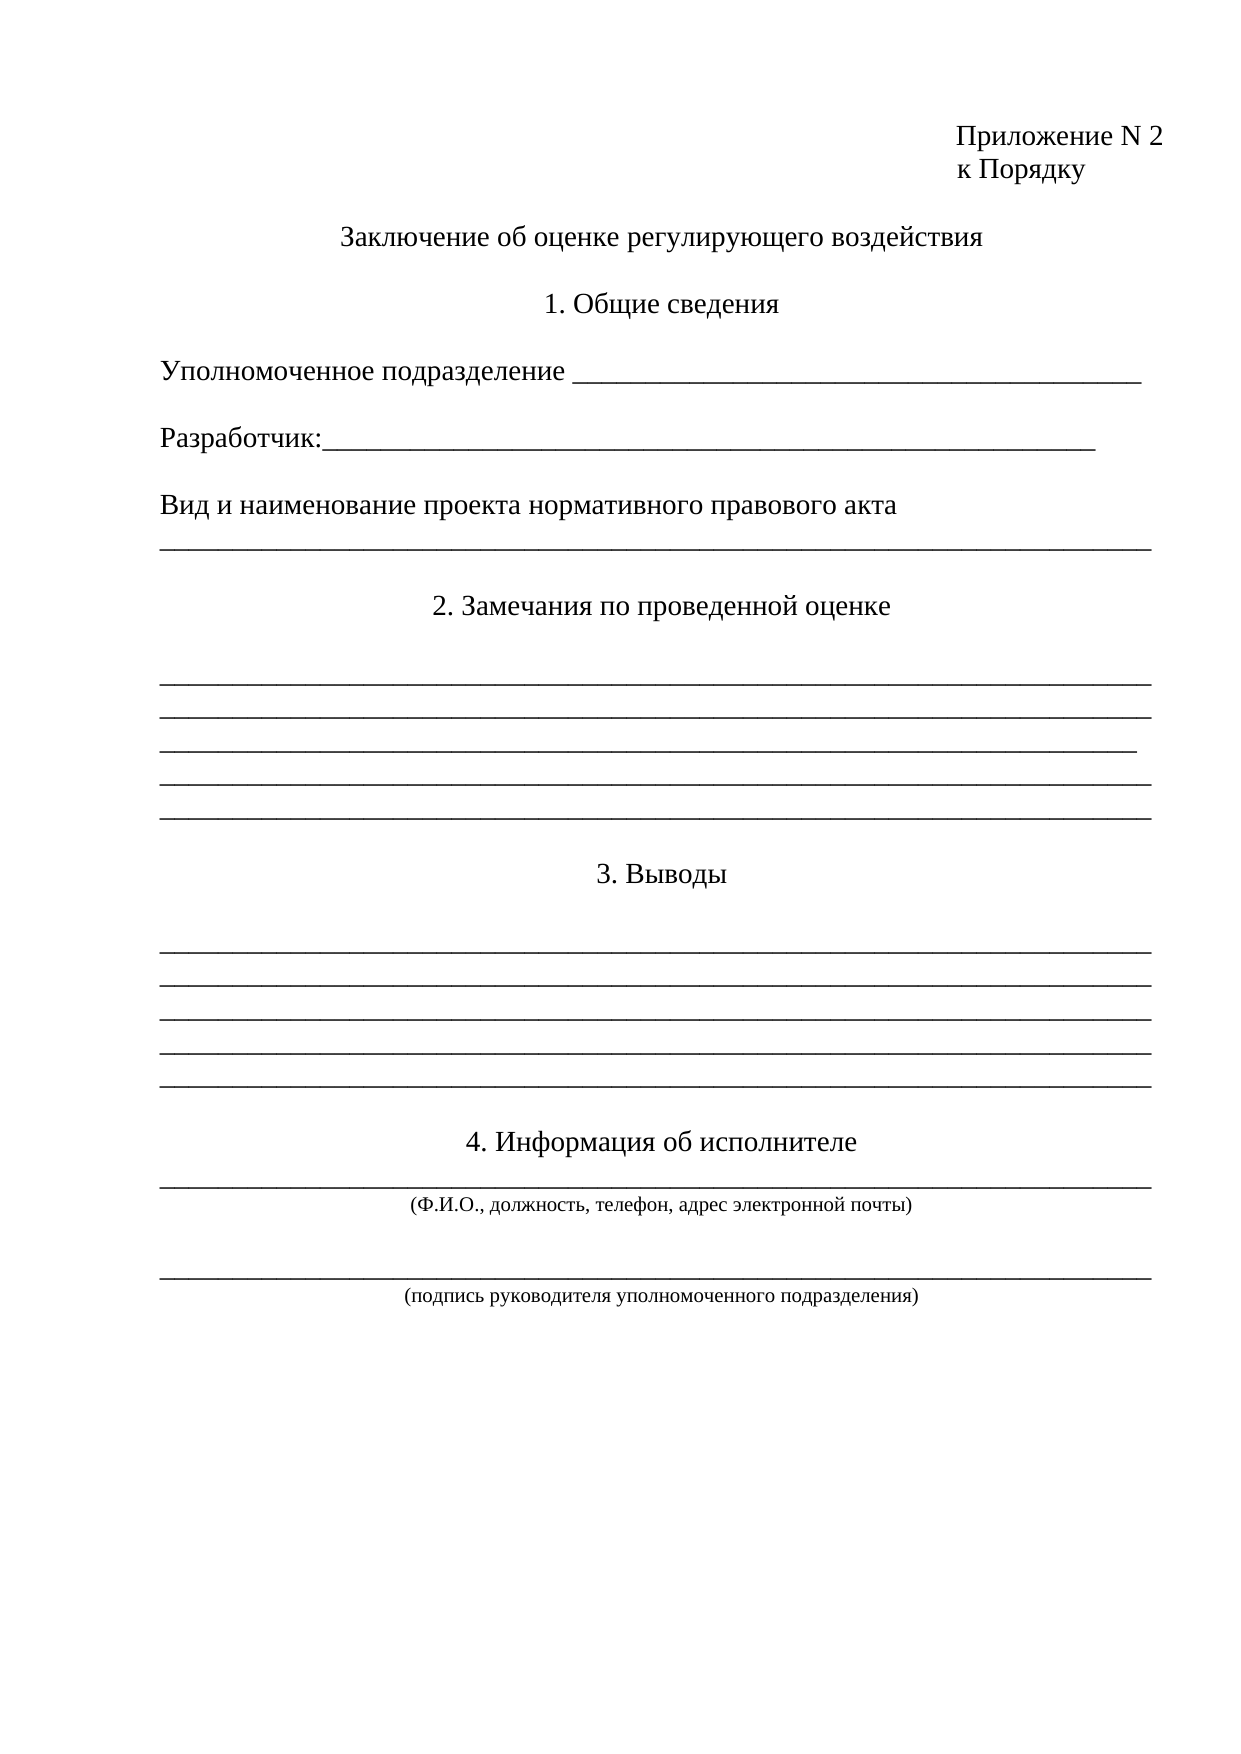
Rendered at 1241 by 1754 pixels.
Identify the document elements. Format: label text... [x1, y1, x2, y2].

text 3. Выводы [159, 856, 1163, 889]
text Приложение N 2 [159, 118, 1163, 152]
text 2. Замечания по проведенной оценке [159, 588, 1163, 621]
text ____________________________________________________________________ [159, 990, 1163, 1024]
text 4. Информация об исполнителе [159, 1124, 1163, 1158]
text ____________________________________________________________________ [159, 521, 1163, 554]
text Разработчик:_____________________________________________________ [159, 420, 1163, 453]
text ____________________________________________________________________ [159, 1249, 1163, 1283]
text Вид и наименование проекта нормативного правового акта [159, 487, 1163, 521]
text ____________________________________________________________________ [159, 923, 1163, 957]
text ____________________________________________________________________ [159, 957, 1163, 990]
text к Порядку [159, 152, 1163, 185]
text (Ф.И.О., должность, телефон, адрес электронной почты) [159, 1191, 1163, 1216]
text ____________________________________________________________________ [159, 655, 1163, 688]
text Уполномоченное подразделение _______________________________________ [159, 353, 1163, 386]
text ____________________________________________________________________ [159, 789, 1163, 822]
text ____________________________________________________________________ [159, 1057, 1163, 1091]
text Заключение об оценке регулирующего воздействия [159, 219, 1163, 252]
text ___________________________________________________________________ [159, 722, 1163, 755]
text ____________________________________________________________________ [159, 1158, 1163, 1191]
text ____________________________________________________________________ [159, 755, 1163, 789]
text ____________________________________________________________________ [159, 1024, 1163, 1057]
text (подпись руководителя уполномоченного подразделения) [159, 1283, 1163, 1307]
text 1. Общие сведения [159, 286, 1163, 319]
text ____________________________________________________________________ [159, 688, 1163, 722]
